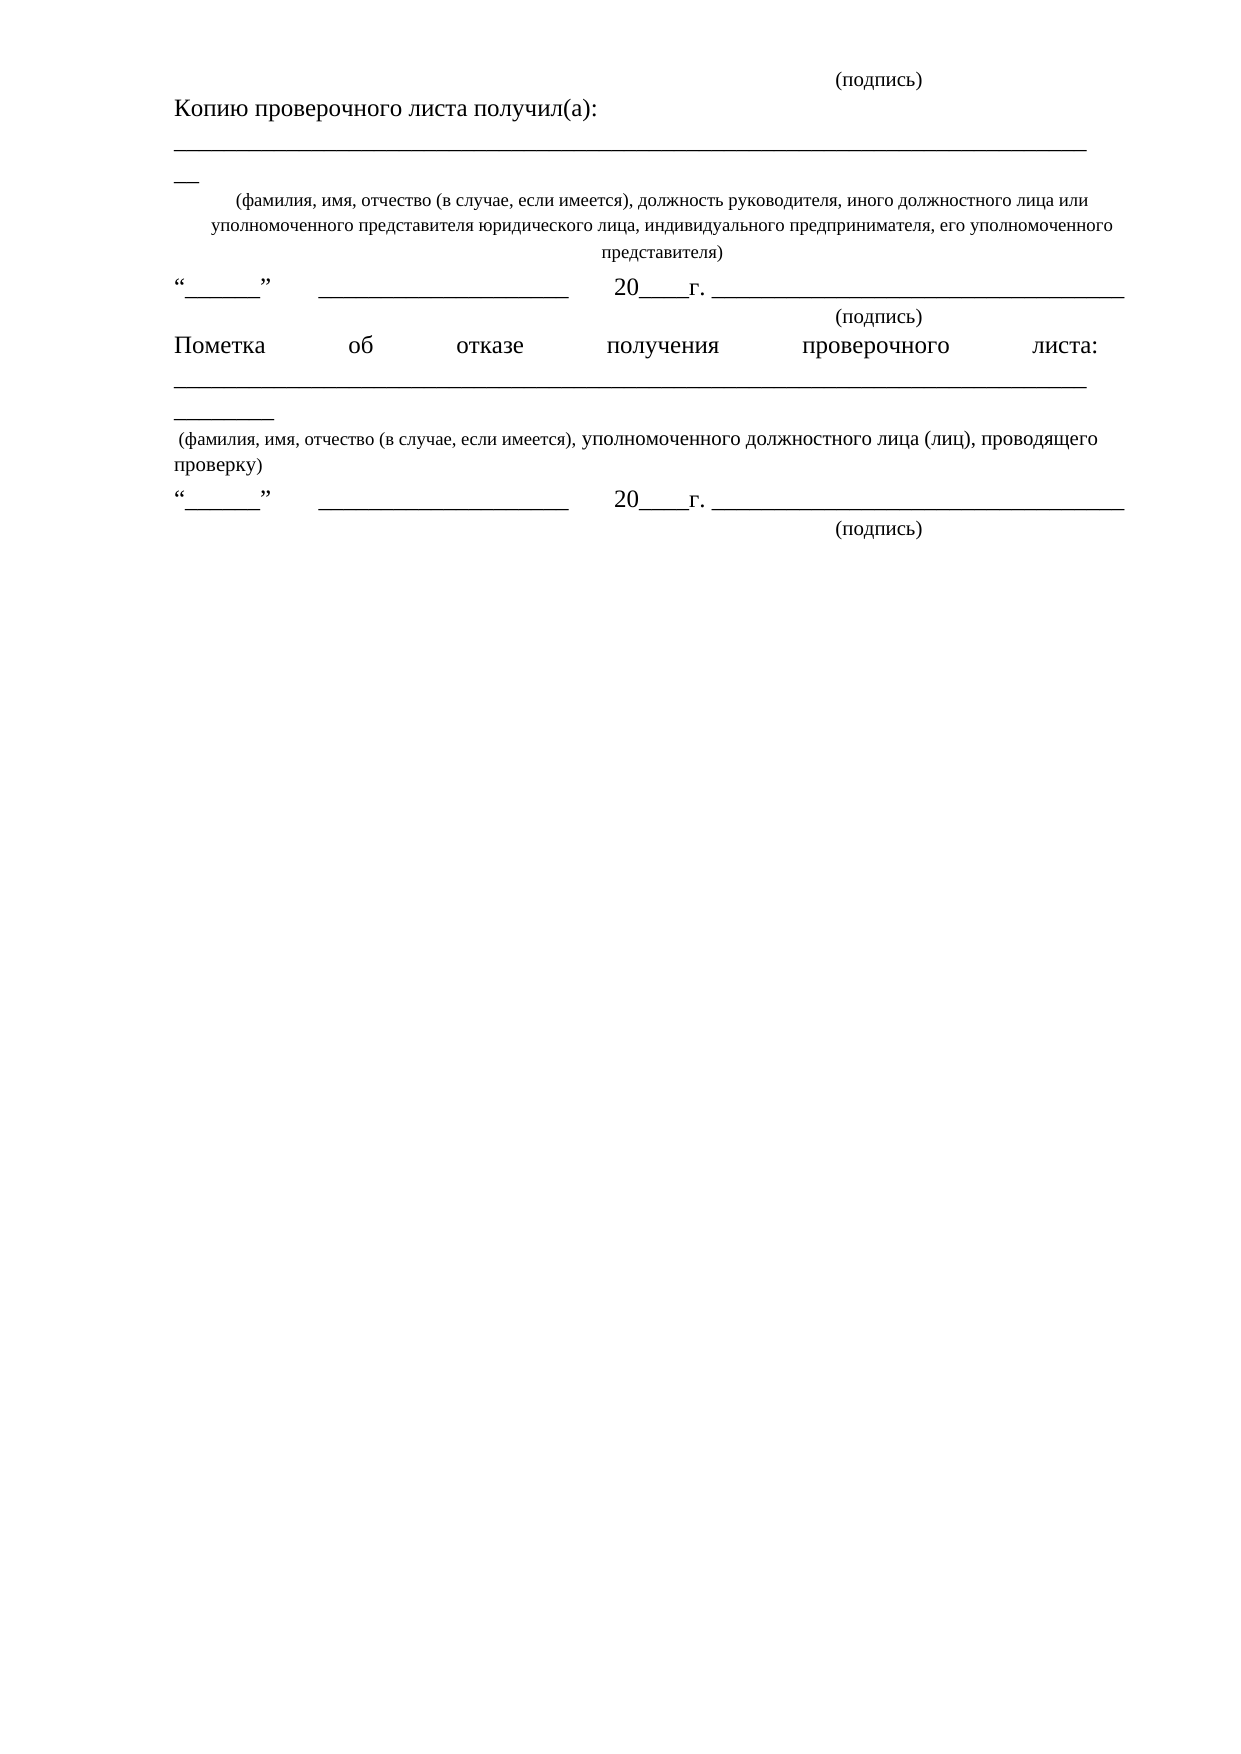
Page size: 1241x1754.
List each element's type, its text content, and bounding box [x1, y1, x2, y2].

text “______” ____________________ 20____г. _________________________________ [174, 272, 1155, 301]
text “______” ____________________ 20____г. _________________________________ [174, 484, 1155, 512]
text (подпись) [174, 516, 1155, 540]
text (подпись) [174, 67, 1155, 91]
text Копию проверочного листа получил(а): [174, 93, 1099, 122]
text ___________________________________________________________________________ [174, 125, 1099, 186]
text (фамилия, имя, отчество (в случае, если имеется), уполномоченного должностного лица (лиц), проводящего проверку) [174, 426, 1155, 476]
text Пометка об отказе получения проверочного листа: _________________________________________________________________________________ [174, 330, 1099, 423]
text (подпись) [174, 304, 1155, 328]
